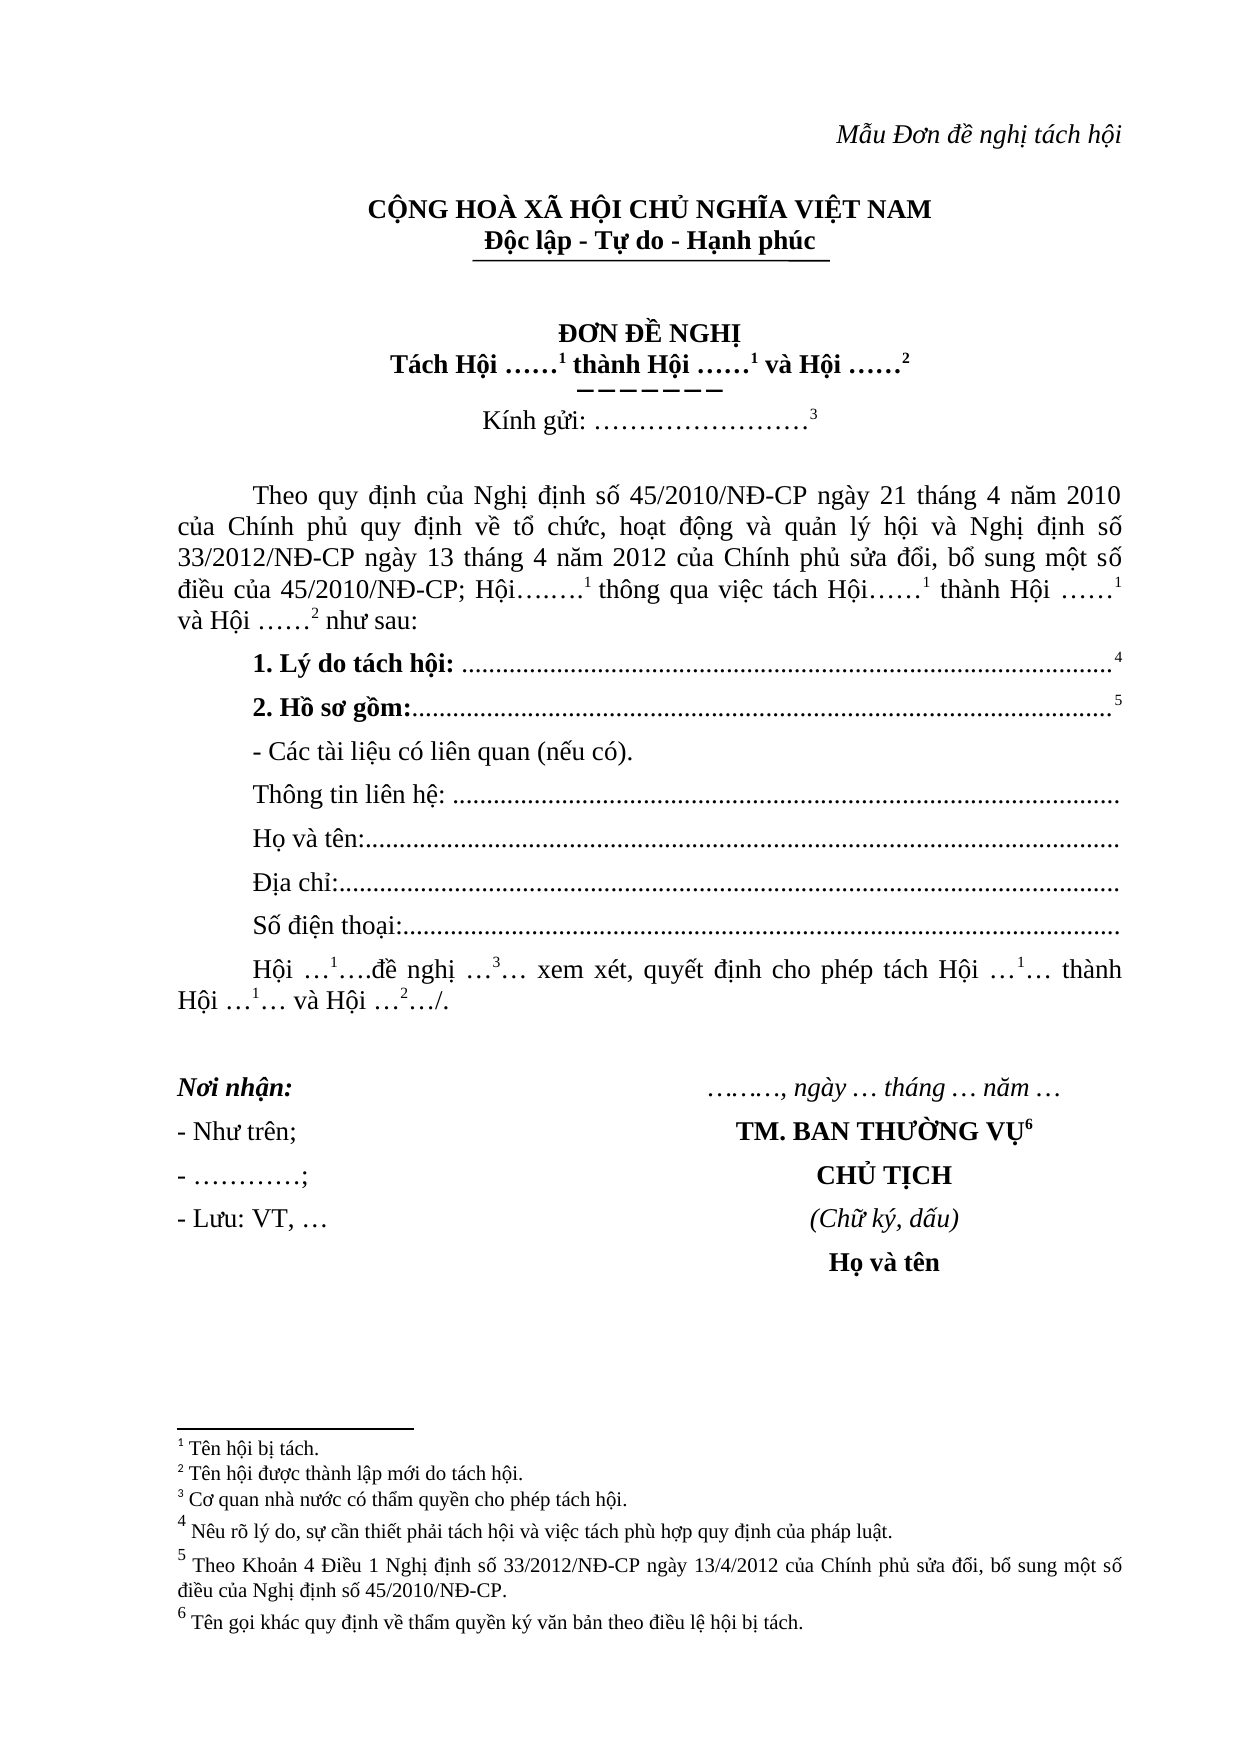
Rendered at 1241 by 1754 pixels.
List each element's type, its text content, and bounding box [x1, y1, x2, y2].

table_header Nơi nhận: - Như trên; - …………; - Lưu: VT, … [166, 1071, 635, 1290]
text CỘNG HOÀ XÃ HỘI CHỦ NGHĨA VIỆT NAM [177, 193, 1122, 224]
text Kính gửi: …………………… [177, 404, 1122, 436]
text Số điện thoại: [177, 909, 1122, 941]
text ĐƠN ĐỀ NGHỊ [177, 317, 1122, 349]
text Hội …1….đề nghị …3… xem xét, quyết định cho phép tách Hội …1… thành Hội …1… và Hội …2…/. [177, 953, 1122, 1015]
table_header ………, ngày … tháng … năm … TM. BAN THƯỜNG VỤ CHỦ TỊCH (Chữ ký, dấu) Họ và tên [635, 1071, 1134, 1290]
text Theo quy định của Nghị định số 45/2010/NĐ-CP ngày 21 tháng 4 năm 2010 của Chính phủ quy định về tổ chức, hoạt động và quản lý hội và Nghị định số 33/2012/NĐ-CP ngày 13 tháng 4 năm 2012 của Chính phủ sửa đổi, bổ sung một số điều của 45/2010/NĐ-CP; Hội….….1 thông qua việc tách Hội……1 thành Hội ……1 và Hội ……2 như sau: [177, 479, 1122, 635]
text Độc lập - Tự do - Hạnh phúc [177, 224, 1122, 255]
text - Các tài liệu có liên quan (nếu có). [177, 735, 1122, 766]
text Họ và tên: [177, 822, 1122, 853]
text 1. Lý do tách hội: [177, 647, 1122, 679]
text 2. Hồ sơ gồm: [177, 691, 1122, 722]
text Mẫu Đơn đề nghị tách hội [177, 118, 1122, 149]
text Địa chỉ: [177, 866, 1122, 897]
text Thông tin liên hệ: [177, 778, 1122, 809]
text Tách Hội …… thành Hội ……1 và Hội …… [177, 349, 1122, 380]
